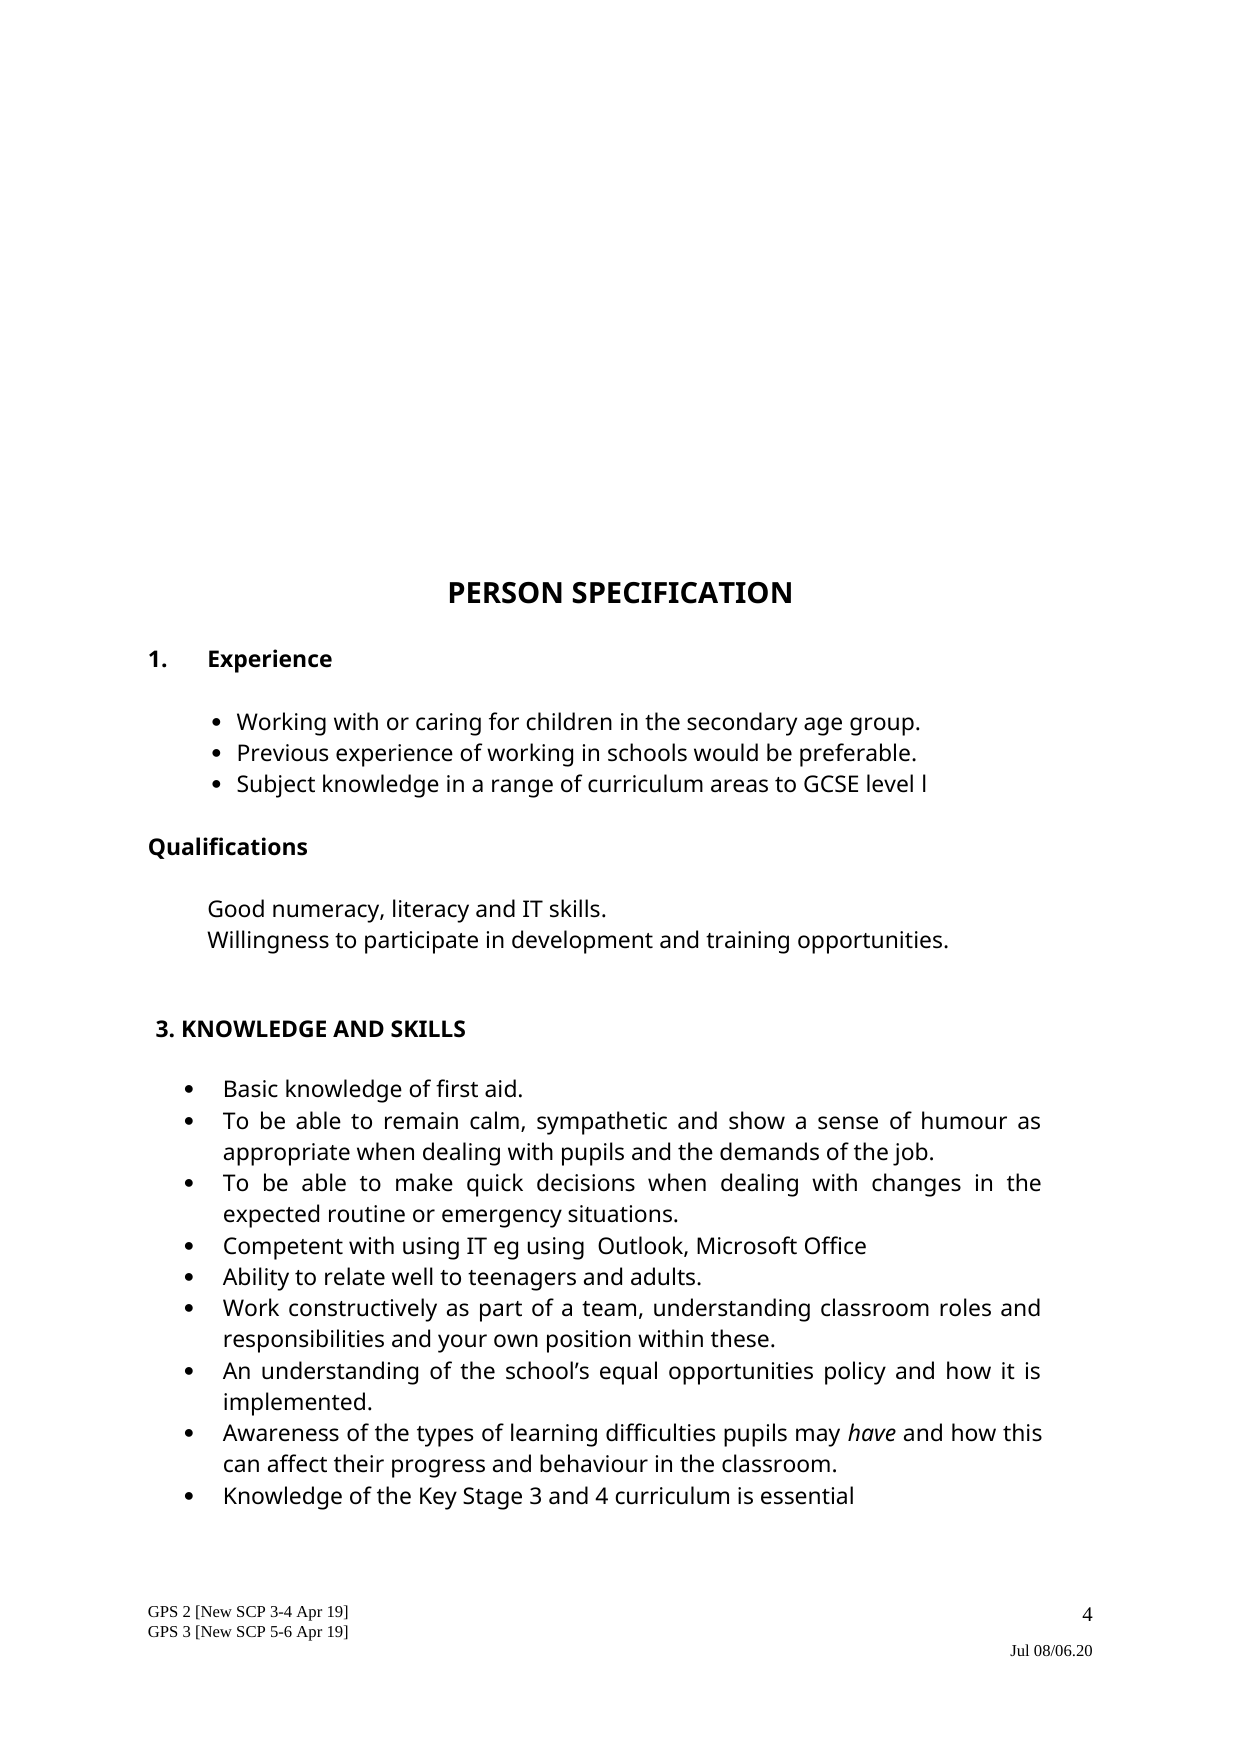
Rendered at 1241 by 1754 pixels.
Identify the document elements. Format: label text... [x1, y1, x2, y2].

text Good numeracy, literacy and IT skills. [207, 893, 1092, 924]
list To be able to make quick decisions when dealing with changes in the expected routine or emergency situations. [185, 1167, 1042, 1230]
text Qualifications [148, 831, 1092, 862]
list Basic knowledge of first aid. [185, 1073, 1042, 1105]
text Willingness to participate in development and training opportunities. [207, 924, 1092, 956]
list Ability to relate well to teenagers and adults. [185, 1261, 1042, 1292]
list Awareness of the types of learning difficulties pupils may have and how this can affect their progress and behaviour in the classroom. [185, 1417, 1042, 1480]
list An understanding of the school’s equal opportunities policy and how it is implemented. [185, 1355, 1042, 1417]
text 3. KNOWLEDGE AND SKILLS [155, 1012, 1092, 1044]
text PERSON SPECIFICATION [148, 572, 1092, 612]
list To be able to remain calm, sympathetic and show a sense of humour as appropriate when dealing with pupils and the demands of the job. [185, 1105, 1042, 1167]
list Competent with using IT eg using Outlook, Microsoft Office [185, 1230, 1042, 1261]
list Working with or caring for children in the secondary age group. [207, 706, 1092, 737]
list Subject knowledge in a range of curriculum areas to GCSE level l [207, 768, 1092, 799]
list Knowledge of the Key Stage 3 and 4 curriculum is essential [185, 1480, 1042, 1511]
list Work constructively as part of a team, understanding classroom roles and responsibilities and your own position within these. [185, 1292, 1042, 1355]
list Previous experience of working in schools would be preferable. [207, 737, 1092, 768]
list Experience [148, 643, 1092, 674]
